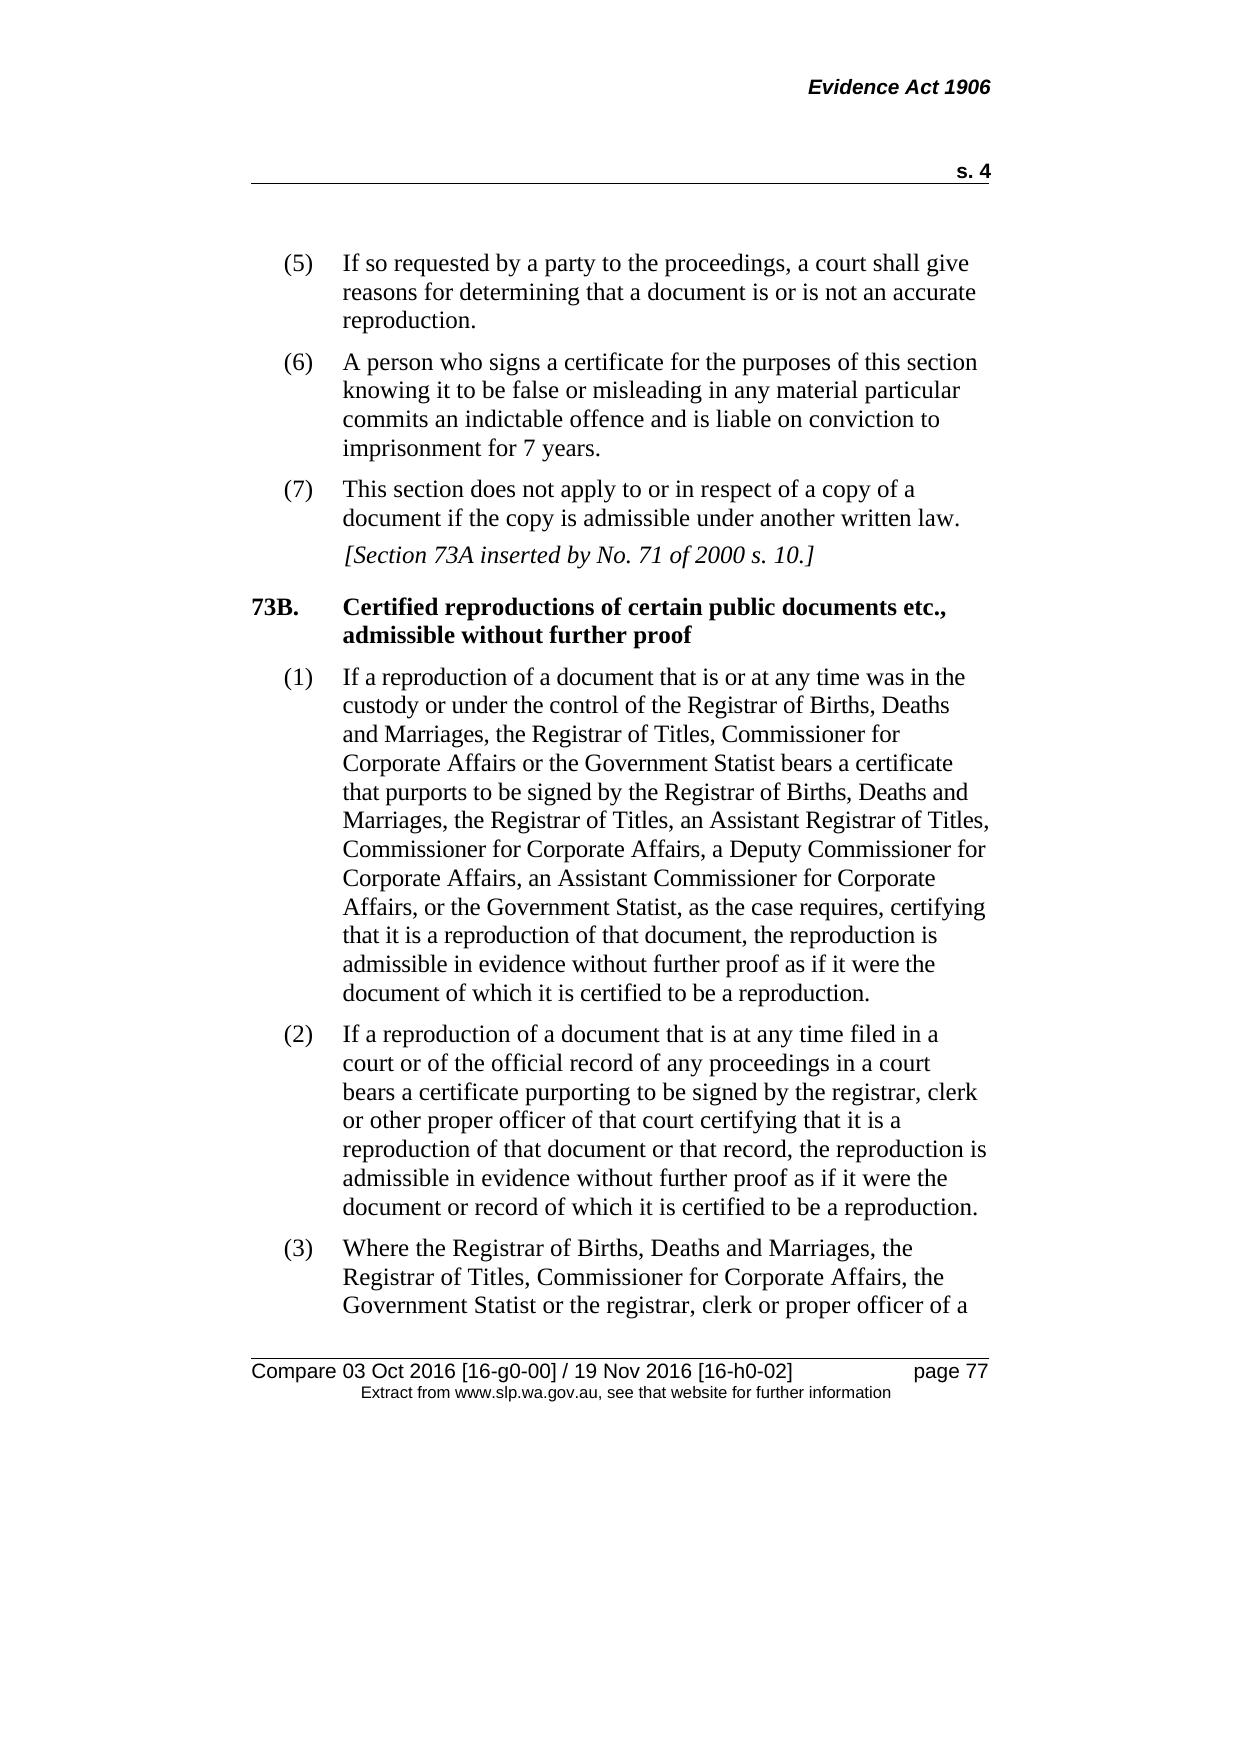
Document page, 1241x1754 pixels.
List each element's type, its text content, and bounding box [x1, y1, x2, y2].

text (1) If a reproduction of a document that is or at any time was in the custody or under the control of the Registrar of Births, Deaths and Marriages, the Registrar of Titles, Commissioner for Corporate Affairs or the Government Statist bears a certificate that purports to be signed by the Registrar of Births, Deaths and Marriages, the Registrar of Titles, an Assistant Registrar of Titles, Commissioner for Corporate Affairs, a Deputy Commissioner for Corporate Affairs, an Assistant Commissioner for Corporate Affairs, or the Government Statist, as the case requires, certifying that it is a reproduction of that document, the reproduction is admissible in evidence without further proof as if it were the document of which it is certified to be a reproduction. [251, 662, 989, 1007]
text (5) If so requested by a party to the proceedings, a court shall give reasons for determining that a document is or is not an accurate reproduction. [251, 248, 989, 334]
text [251, 1233, 989, 1319]
subtitle 73B. Certified reproductions of certain public documents etc., admissible without further proof [251, 592, 989, 649]
text (7) This section does not apply to or in respect of a copy of a document if the copy is admissible under another written law. [251, 474, 989, 532]
text (6) A person who signs a certificate for the purposes of this section knowing it to be false or misleading in any material particular commits an indictable offence and is liable on conviction to imprisonment for 7 years. [251, 347, 989, 462]
text (2) If a reproduction of a document that is at any time filed in a court or of the official record of any proceedings in a court bears a certificate purporting to be signed by the registrar, clerk or other proper officer of that court certifying that it is a reproduction of that document or that record, the reproduction is admissible in evidence without further proof as if it were the document or record of which it is certified to be a reproduction. [251, 1019, 989, 1221]
text [Section 73A inserted by No. 71 of 2000 s. 10.] [251, 540, 989, 569]
